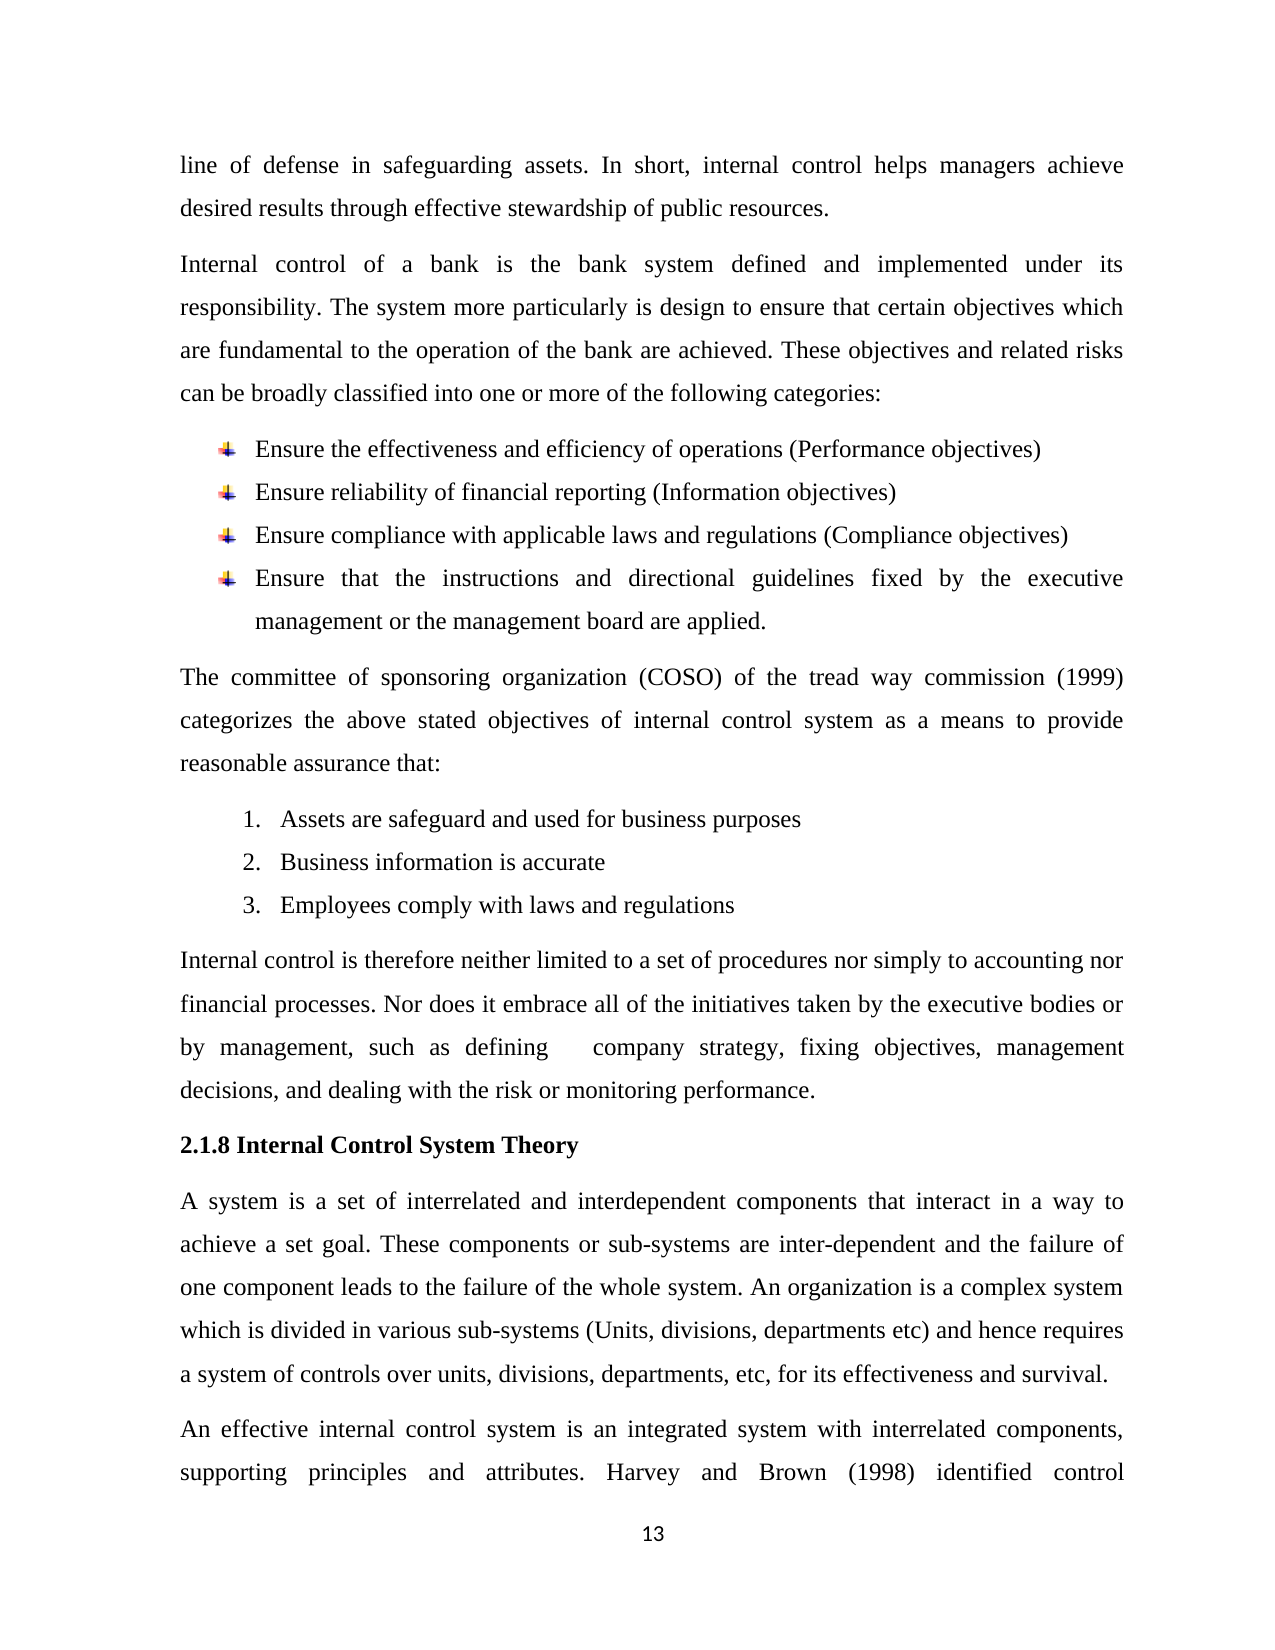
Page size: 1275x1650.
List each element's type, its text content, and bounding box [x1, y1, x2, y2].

picture [218, 569, 236, 587]
text Internal control of a bank is the bank system defined and implemented under its responsibility. The system more particularly is design to ensure that certain objectives which are fundamental to the operation of the bank are achieved. These objectives and related risks can be broadly classified into one or more of the following categories: [180, 249, 1125, 407]
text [180, 1414, 1125, 1486]
text The committee of sponsoring organization (COSO) of the tread way commission (1999) categorizes the above stated objectives of internal control system as a means to provide reasonable assurance that: [180, 662, 1125, 777]
picture [218, 483, 236, 501]
list Ensure the effectiveness and efficiency of operations (Performance objectives) [217, 434, 1125, 462]
text Internal control is therefore neither limited to a set of procedures nor simply to accounting nor financial processes. Nor does it embrace all of the initiatives taken by the executive bodies or by management, such as defining company strategy, fixing objectives, management decisions, and dealing with the risk or monitoring performance. [180, 946, 1125, 1104]
picture [218, 526, 236, 544]
text A system is a set of interrelated and interdependent components that interact in a way to achieve a set goal. These components or sub-systems are inter-dependent and the failure of one component leads to the failure of the whole system. An organization is a complex system which is divided in various sub-systems (Units, divisions, departments etc) and hence requires a system of controls over units, divisions, departments, etc, for its effectiveness and survival. [180, 1186, 1125, 1387]
list Ensure reliability of financial reporting (Information objectives) [217, 477, 1125, 506]
list Business information is accurate [242, 847, 1125, 876]
picture [218, 440, 236, 457]
list Ensure compliance with applicable laws and regulations (Compliance objectives) [217, 520, 1125, 549]
list Assets are safeguard and used for business purposes [242, 804, 1125, 832]
subtitle 2.1.8 Internal Control System Theory [124, 1131, 1125, 1159]
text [180, 150, 1125, 222]
list Employees comply with laws and regulations [242, 890, 1125, 919]
list Ensure that the instructions and directional guidelines fixed by the executive management or the management board are applied. [217, 563, 1125, 635]
